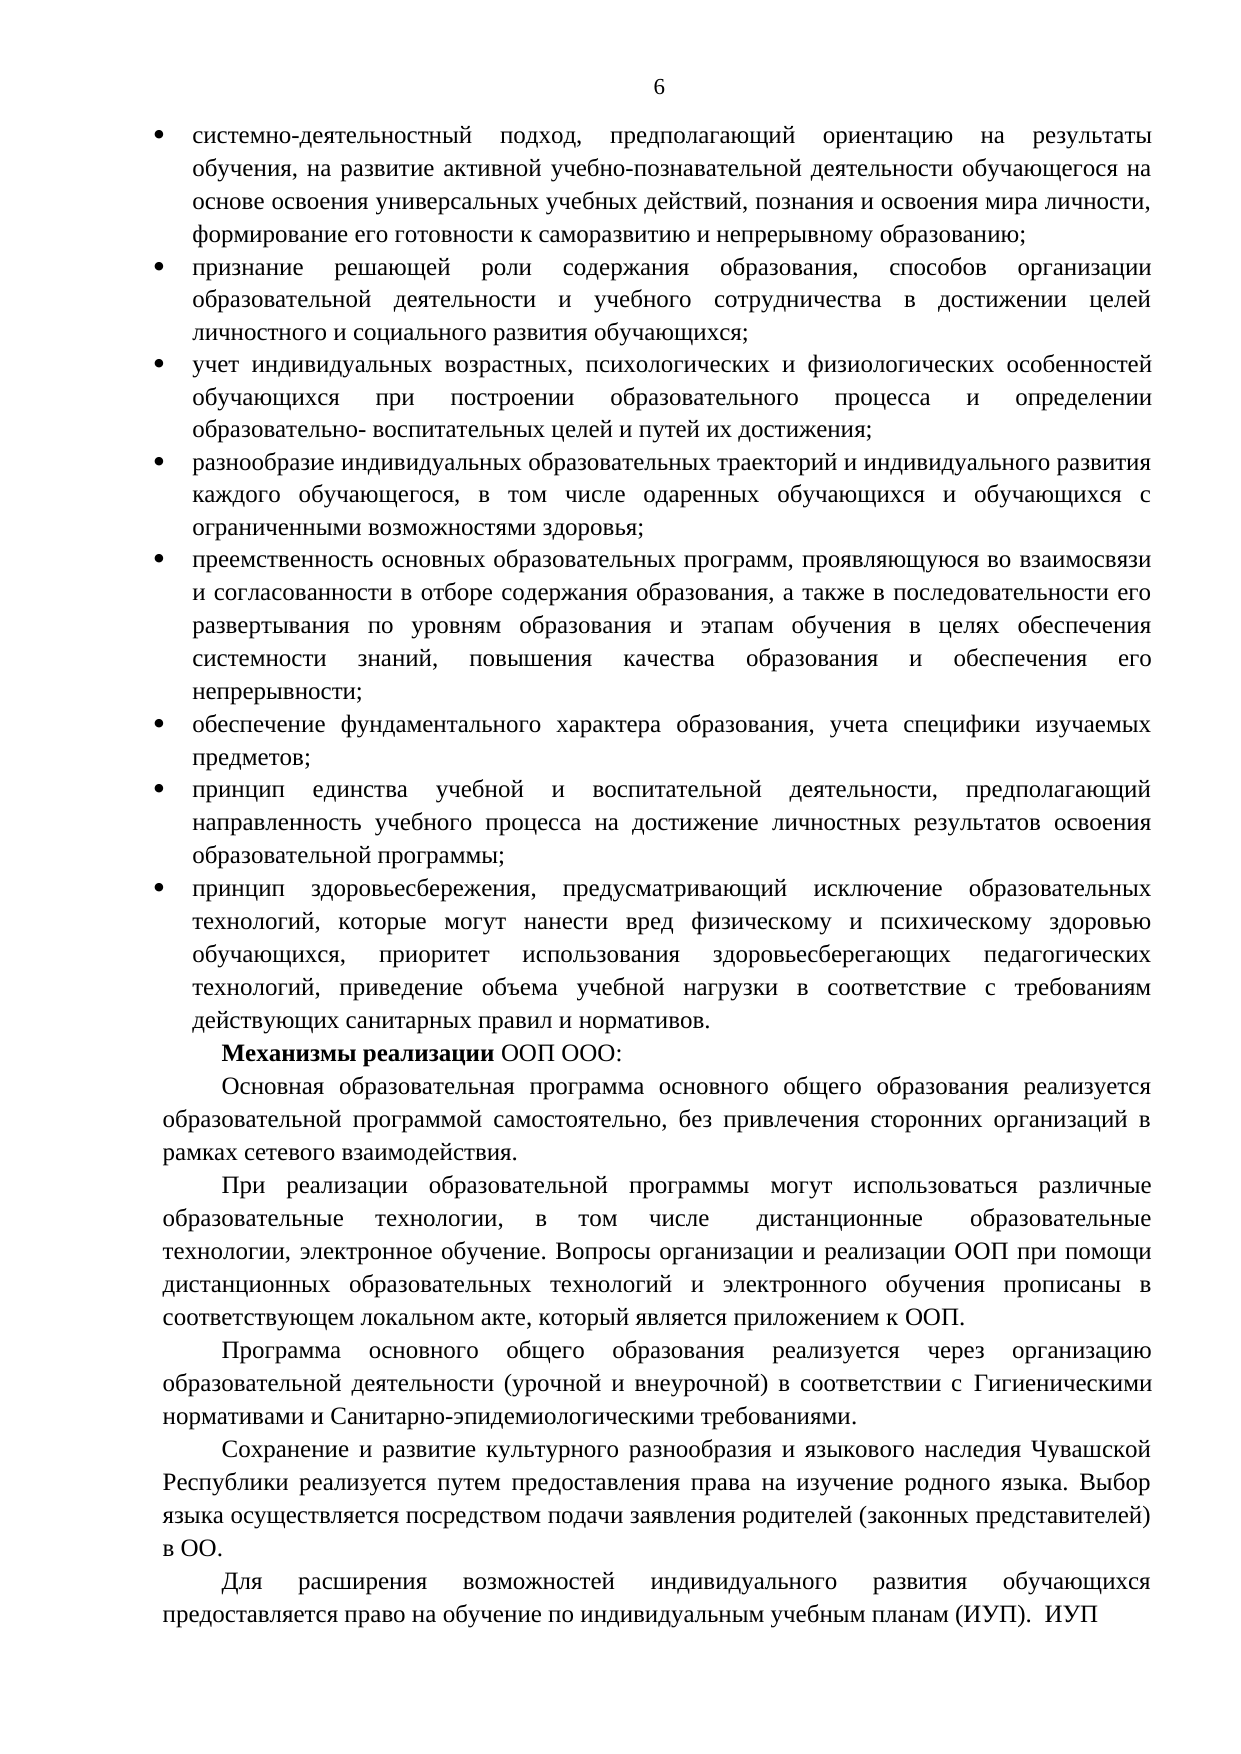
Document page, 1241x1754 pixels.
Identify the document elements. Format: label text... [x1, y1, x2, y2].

list принцип единства учебной и воспитательной деятельности, предполагающий направленность учебного процесса на достижение личностных результатов освоения образовательной программы; [154, 774, 1152, 869]
text Основная образовательная программа основного общего образования реализуется образовательной программой самостоятельно, без привлечения сторонних организаций в рамках сетевого взаимодействия. [162, 1071, 1152, 1166]
text Механизмы реализации ООП ООО: [221, 1038, 1234, 1067]
text Программа основного общего образования реализуется через организацию образовательной деятельности (урочной и внеурочной) в соответствии с Гигиеническими нормативами и Санитарно-эпидемиологическими требованиями. [162, 1335, 1152, 1430]
list учет индивидуальных возрастных, психологических и физиологических особенностей обучающихся при построении образовательного процесса и определении образовательно- воспитательных целей и путей их достижения; [154, 349, 1152, 443]
list принцип здоровьесбережения, предусматривающий исключение образовательных технологий, которые могут нанести вред физическому и психическому здоровью обучающихся, приоритет использования здоровьесберегающих педагогических технологий, приведение объема учебной нагрузки в соответствие с требованиям действующих санитарных правил и нормативов. [154, 873, 1152, 1034]
list обеспечение фундаментального характера образования, учета специфики изучаемых предметов; [154, 709, 1152, 771]
list преемственность основных образовательных программ, проявляющуюся во взаимосвязи и согласованности в отборе содержания образования, а также в последовательности его развертывания по уровням образования и этапам обучения в целях обеспечения системности знаний, повышения качества образования и обеспечения его непрерывности; [154, 544, 1152, 705]
list системно-деятельностный подход, предполагающий ориентацию на результаты обучения, на развитие активной учебно-познавательной деятельности обучающегося на основе освоения универсальных учебных действий, познания и освоения мира личности, формирование его готовности к саморазвитию и непрерывному образованию; [154, 120, 1152, 248]
text При реализации образовательной программы могут использоваться различные образовательные технологии, в том числе дистанционные образовательные технологии, электронное обучение. Вопросы организации и реализации ООП при помощи дистанционных образовательных технологий и электронного обучения прописаны в соответствующем локальном акте, который является приложением к ООП. [162, 1170, 1152, 1331]
text Для расширения возможностей индивидуального развития обучающихся предоставляется право на обучение по индивидуальным учебным планам (ИУП). ИУП [162, 1566, 1151, 1628]
list признание решающей роли содержания образования, способов организации образовательной деятельности и учебного сотрудничества в достижении целей личностного и социального развития обучающихся; [154, 252, 1152, 345]
text Сохранение и развитие культурного разнообразия и языкового наследия Чувашской Республики реализуется путем предоставления права на изучение родного языка. Выбор языка осуществляется посредством подачи заявления родителей (законных представителей) в ОО. [162, 1434, 1152, 1562]
list разнообразие индивидуальных образовательных траекторий и индивидуального развития каждого обучающегося, в том числе одаренных обучающихся и обучающихся с ограниченными возможностями здоровья; [154, 447, 1152, 541]
